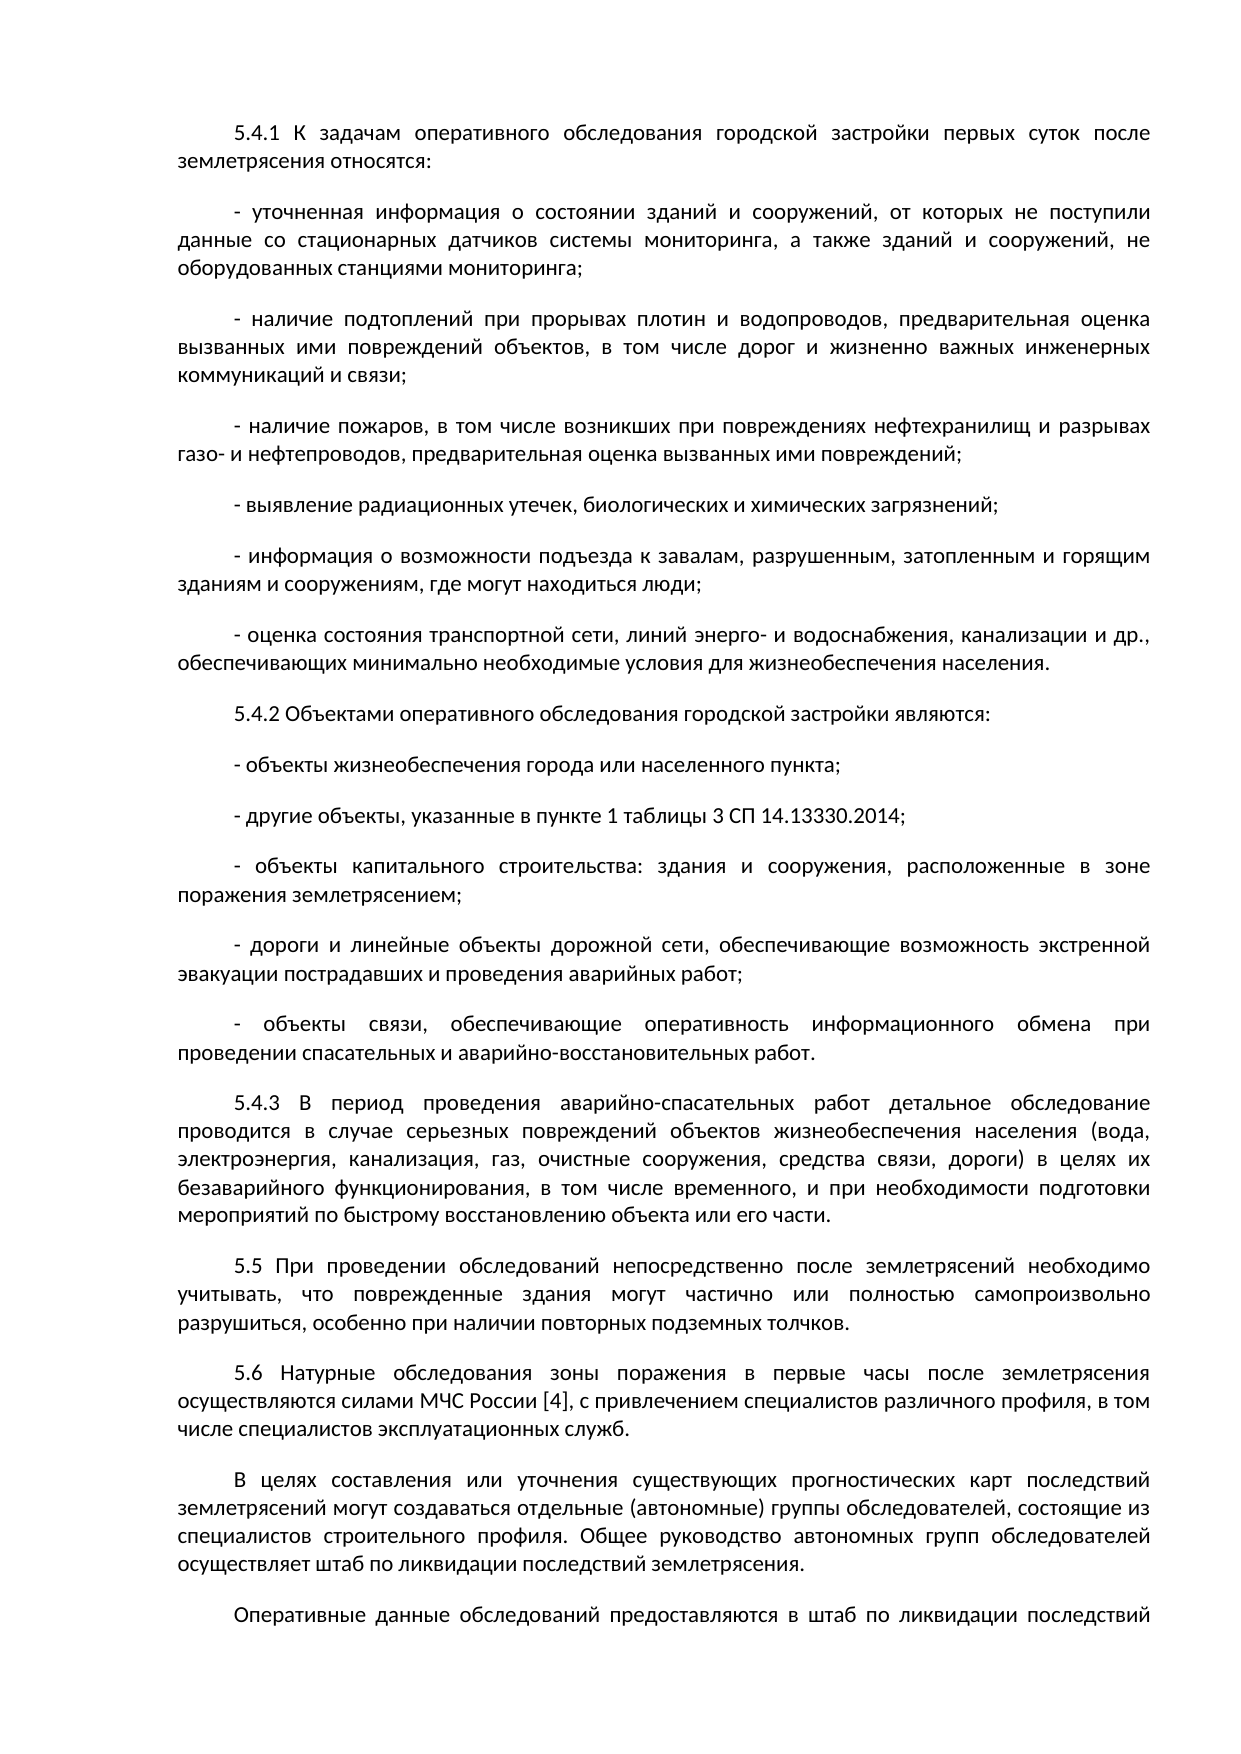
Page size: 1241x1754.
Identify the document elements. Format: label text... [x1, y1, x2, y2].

text - объекты связи, обеспечивающие оперативность информационного обмена при проведении спасательных и аварийно-восстановительных работ. [177, 1009, 1152, 1066]
text - наличие пожаров, в том числе возникших при повреждениях нефтехранилищ и разрывах газо- и нефтепроводов, предварительная оценка вызванных ими повреждений; [177, 411, 1152, 467]
text - дороги и линейные объекты дорожной сети, обеспечивающие возможность экстренной эвакуации пострадавших и проведения аварийных работ; [177, 931, 1152, 987]
text В целях составления или уточнения существующих прогностических карт последствий землетрясений могут создаваться отдельные (автономные) группы обследователей, состоящие из специалистов строительного профиля. Общее руководство автономных групп обследователей осуществляет штаб по ликвидации последствий землетрясения. [177, 1466, 1152, 1578]
text - информация о возможности подъезда к завалам, разрушенным, затопленным и горящим зданиям и сооружениям, где могут находиться люди; [177, 541, 1152, 597]
text - выявление радиационных утечек, биологических и химических загрязнений; [177, 490, 1152, 518]
text 5.4.1 К задачам оперативного обследования городской застройки первых суток после землетрясения относятся: [177, 118, 1152, 174]
text 5.4.3 В период проведения аварийно-спасательных работ детальное обследование проводится в случае серьезных повреждений объектов жизнеобеспечения населения (вода, электроэнергия, канализация, газ, очистные сооружения, средства связи, дороги) в целях их безаварийного функционирования, в том числе временного, и при необходимости подготовки мероприятий по быстрому восстановлению объекта или его части. [177, 1088, 1152, 1229]
text 5.4.2 Объектами оперативного обследования городской застройки являются: [177, 699, 1152, 727]
text - другие объекты, указанные в пункте 1 таблицы 3 СП 14.13330.2014; [177, 801, 1152, 829]
text - оценка состояния транспортной сети, линий энерго- и водоснабжения, канализации и др., обеспечивающих минимально необходимые условия для жизнеобеспечения населения. [177, 620, 1152, 676]
text - уточненная информация о состоянии зданий и сооружений, от которых не поступили данные со стационарных датчиков системы мониторинга, а также зданий и сооружений, не оборудованных станциями мониторинга; [177, 197, 1152, 281]
text - наличие подтоплений при прорывах плотин и водопроводов, предварительная оценка вызванных ими повреждений объектов, в том числе дорог и жизненно важных инженерных коммуникаций и связи; [177, 304, 1152, 388]
text - объекты капитального строительства: здания и сооружения, расположенные в зоне поражения землетрясением; [177, 852, 1152, 908]
text 5.6 Натурные обследования зоны поражения в первые часы после землетрясения осуществляются силами МЧС России [4], с привлечением специалистов различного профиля, в том числе специалистов эксплуатационных служб. [177, 1358, 1152, 1443]
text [177, 1601, 1152, 1628]
text - объекты жизнеобеспечения города или населенного пункта; [177, 750, 1152, 778]
text 5.5 При проведении обследований непосредственно после землетрясений необходимо учитывать, что поврежденные здания могут частично или полностью самопроизвольно разрушиться, особенно при наличии повторных подземных толчков. [177, 1252, 1152, 1336]
